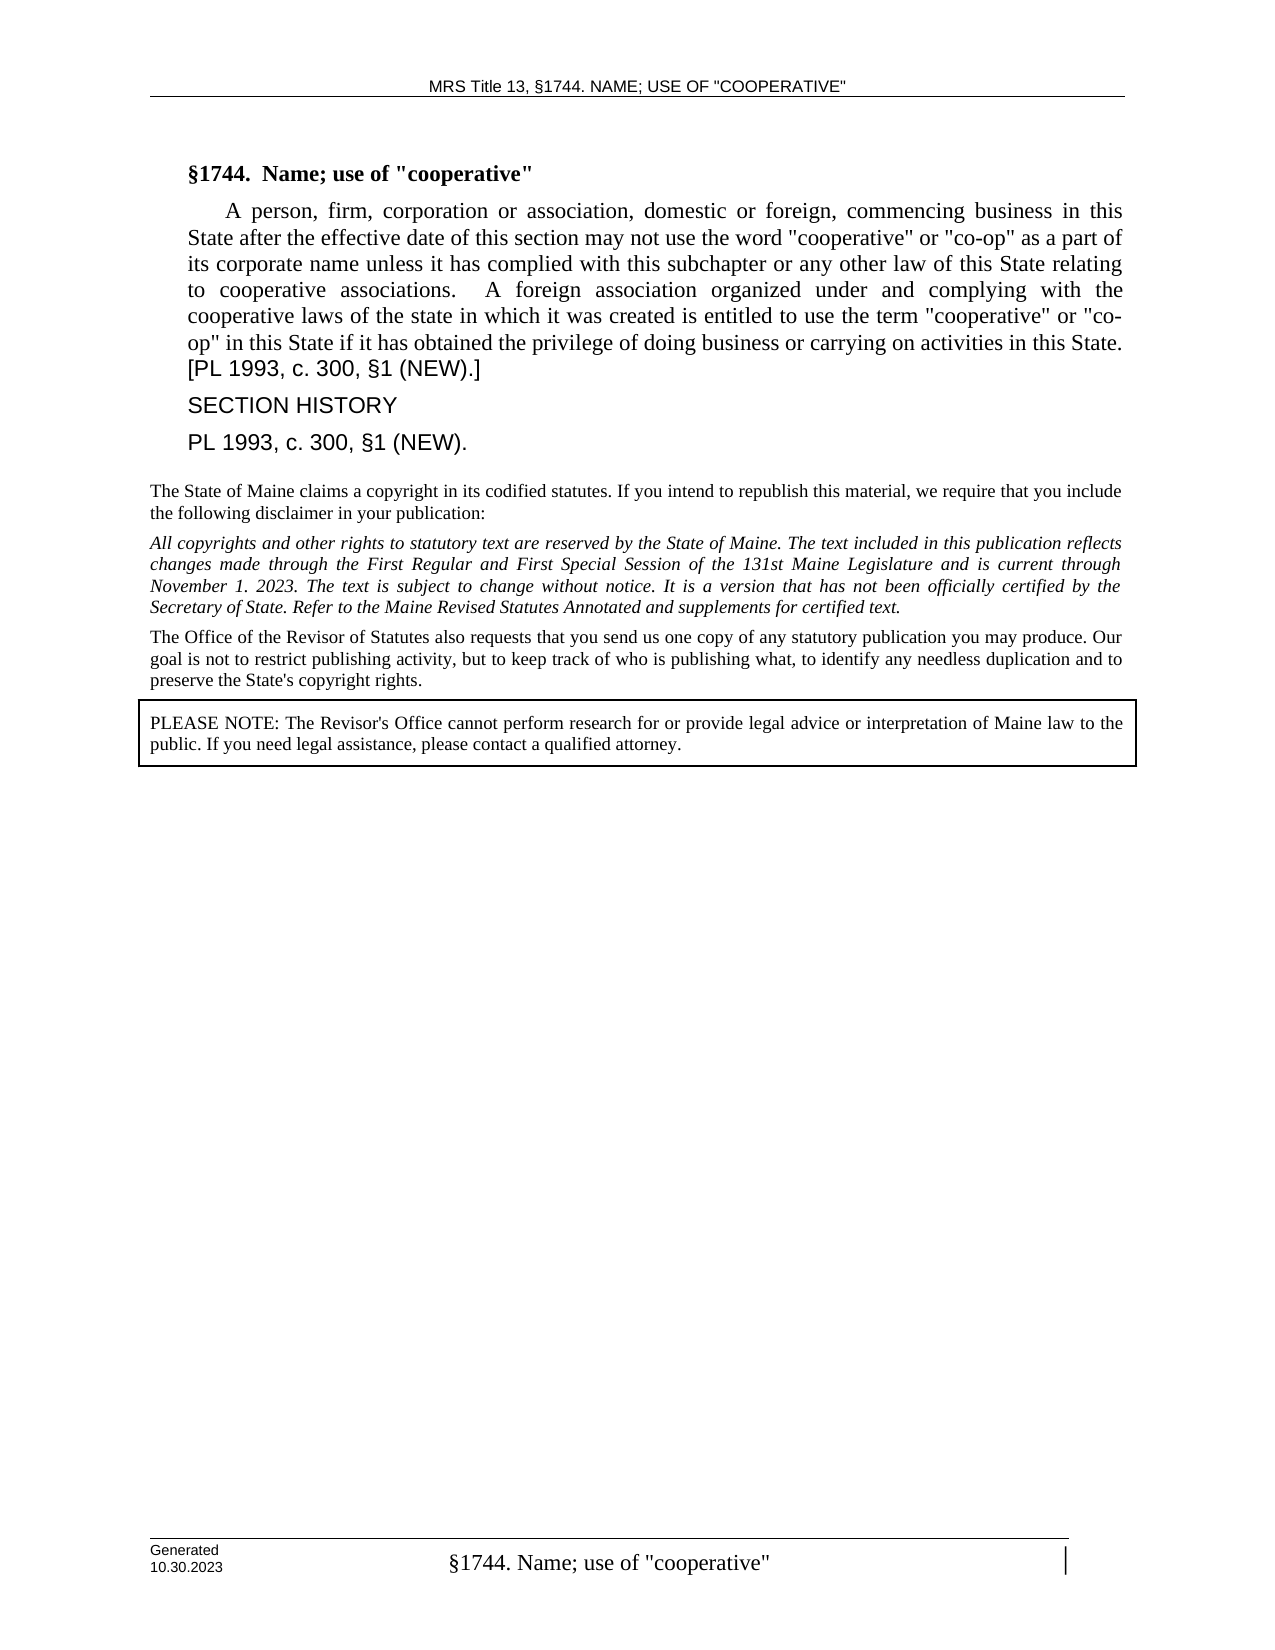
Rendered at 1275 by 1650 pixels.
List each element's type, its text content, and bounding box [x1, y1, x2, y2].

text PL 1993, c. 300, §1 (NEW). [187, 429, 1125, 455]
text All copyrights and other rights to statutory text are reserved by the State of Maine. The text included in this publication reflects changes made through the First Regular and First Special Session of the 131st Maine Legislature and is current through November 1. 2023 . The text is subject to change without notice. It is a version that has not been officially certified by the Secretary of State. Refer to the Maine Revised Statutes Annotated and supplements for certified text. [150, 532, 1125, 618]
text The State of Maine claims a copyright in its codified statutes. If you intend to republish this material, we require that you include the following disclaimer in your publication: [150, 480, 1125, 523]
text A person, firm, corporation or association, domestic or foreign, commencing business in this State after the effective date of this section may not use the word "cooperative" or "co-op" as a part of its corporate name unless it has complied with this subchapter or any other law of this State relating to cooperative associations. A foreign association organized under and complying with the cooperative laws of the state in which it was created is entitled to use the term "cooperative" or "co-op" in this State if it has obtained the privilege of doing business or carrying on activities in this State. [PL 1993, c. 300, §1 (NEW).] [187, 197, 1125, 382]
text The Office of the Revisor of Statutes also requests that you send us one copy of any statutory publication you may produce. Our goal is not to restrict publishing activity, but to keep track of who is publishing what, to identify any needless duplication and to preserve the State's copyright rights. [150, 626, 1125, 691]
text PLEASE NOTE: The Revisor's Office cannot perform research for or provide legal advice or interpretation of Maine law to the public. If you need legal assistance, please contact a qualified attorney. [140, 701, 1135, 765]
text SECTION HISTORY [187, 392, 1125, 418]
text §1744. Name; use of "cooperative" [187, 160, 1125, 187]
